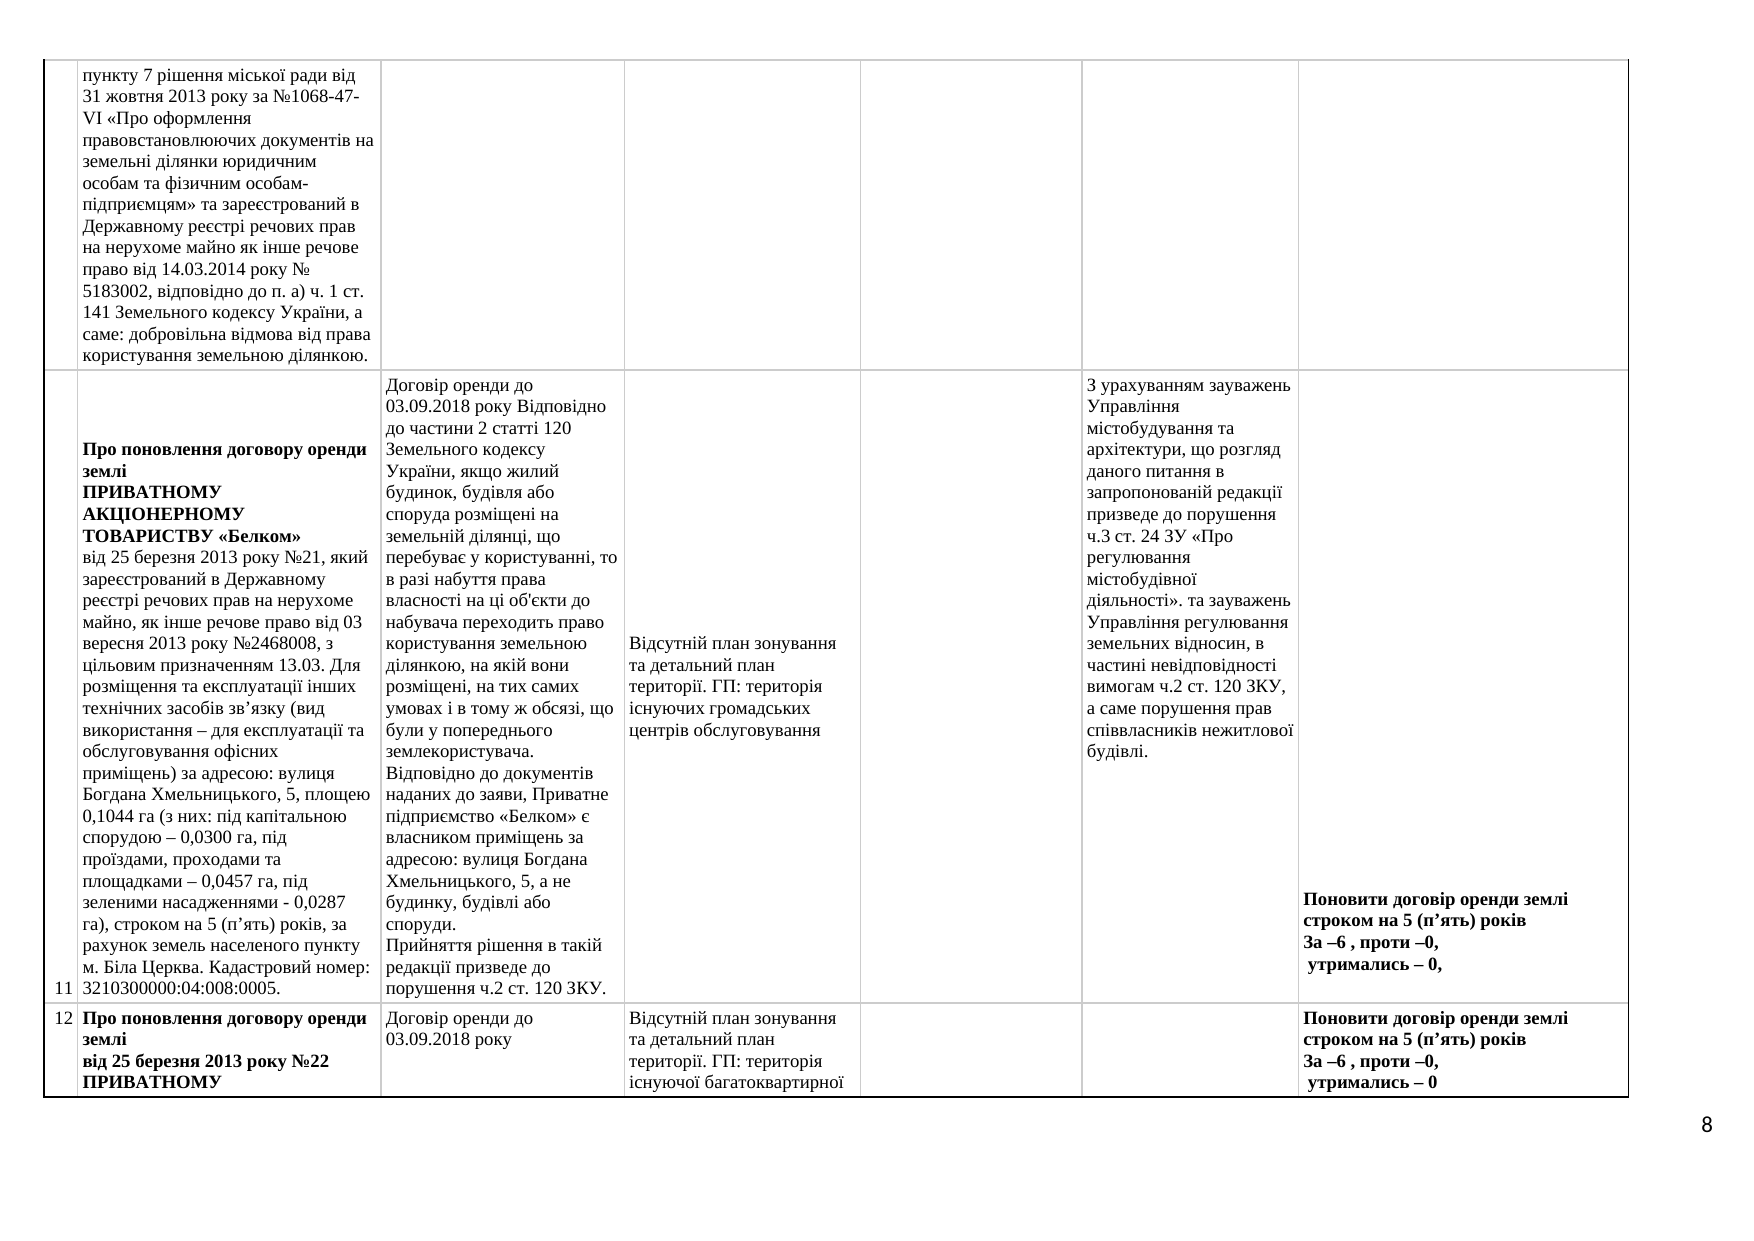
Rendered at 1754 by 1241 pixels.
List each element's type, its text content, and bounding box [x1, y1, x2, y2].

table_cell Поновити договір оренди землі строком на 5 (п’ять) років За –6 , проти –0, утримались – 0, [1299, 371, 1628, 1002]
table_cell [78, 61, 380, 369]
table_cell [1299, 1004, 1628, 1096]
table_cell [1083, 1004, 1298, 1096]
table_cell З урахуванням зауважень Управління містобудування та архітектури, що розгляд даного питання в запропонованій редакції призведе до порушення ч.3 ст. 24 ЗУ «Про регулювання містобудівної діяльності». та зауважень Управління регулювання земельних відносин, в частині невідповідності вимогам ч.2 ст. 120 ЗКУ, а саме порушення прав співвласників нежитлової будівлі. [1083, 371, 1298, 1002]
table_cell [861, 371, 1081, 1002]
table_cell Договір оренди до 03.09.2018 року Відповідно до частини 2 статті 120 Земельного кодексу України, якщо жилий будинок, будівля або споруда розміщені на земельній ділянці, що перебуває у користуванні, то в разі набуття права власності на ці об'єкти до набувача переходить право користування земельною ділянкою, на якій вони розміщені, на тих самих умовах і в тому ж обсязі, що були у попереднього землекористувача. Відповідно до документів наданих до заяви, Приватне підприємство «Белком» є власником приміщень за адресою: вулиця Богдана Хмельницького, 5, а не будинку, будівлі або споруди. Прийняття рішення в такій редакції призведе до порушення ч.2 ст. 120 ЗКУ. [382, 371, 624, 1002]
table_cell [1299, 61, 1628, 369]
table_cell [382, 61, 624, 369]
table_cell 10 [45, 61, 77, 369]
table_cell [861, 61, 1081, 369]
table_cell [625, 1004, 860, 1096]
table_cell 11 [45, 371, 77, 1002]
table_cell Відсутній план зонування та детальний план території. ГП: територія існуючих громадських центрів обслуговування [625, 371, 860, 1002]
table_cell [382, 1004, 624, 1096]
table_cell [1083, 61, 1298, 369]
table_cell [78, 1004, 380, 1096]
table_cell Про поновлення договору оренди землі ПРИВАТНОМУ АКЦІОНЕРНОМУ ТОВАРИСТВУ «Белком» від 25 березня 2013 року №21, який зареєстрований в Державному реєстрі речових прав на нерухоме майно, як інше речове право від 03 вересня 2013 року №2468008, з цільовим призначенням 13.03. Для розміщення та експлуатації інших технічних засобів зв’язку (вид використання – для експлуатації та обслуговування офісних приміщень) за адресою: вулиця Богдана Хмельницького, 5, площею 0,1044 га (з них: під капітальною спорудою – 0,0300 га, під проїздами, проходами та площадками – 0,0457 га, під зеленими насадженнями - 0,0287 га), строком на 5 (п’ять) років, за рахунок земель населеного пункту м. Біла Церква. Кадастровий номер: 3210300000:04:008:0005. [78, 371, 380, 1002]
table_cell [625, 61, 860, 369]
table_cell 12 [45, 1004, 77, 1096]
table_cell [861, 1004, 1081, 1096]
